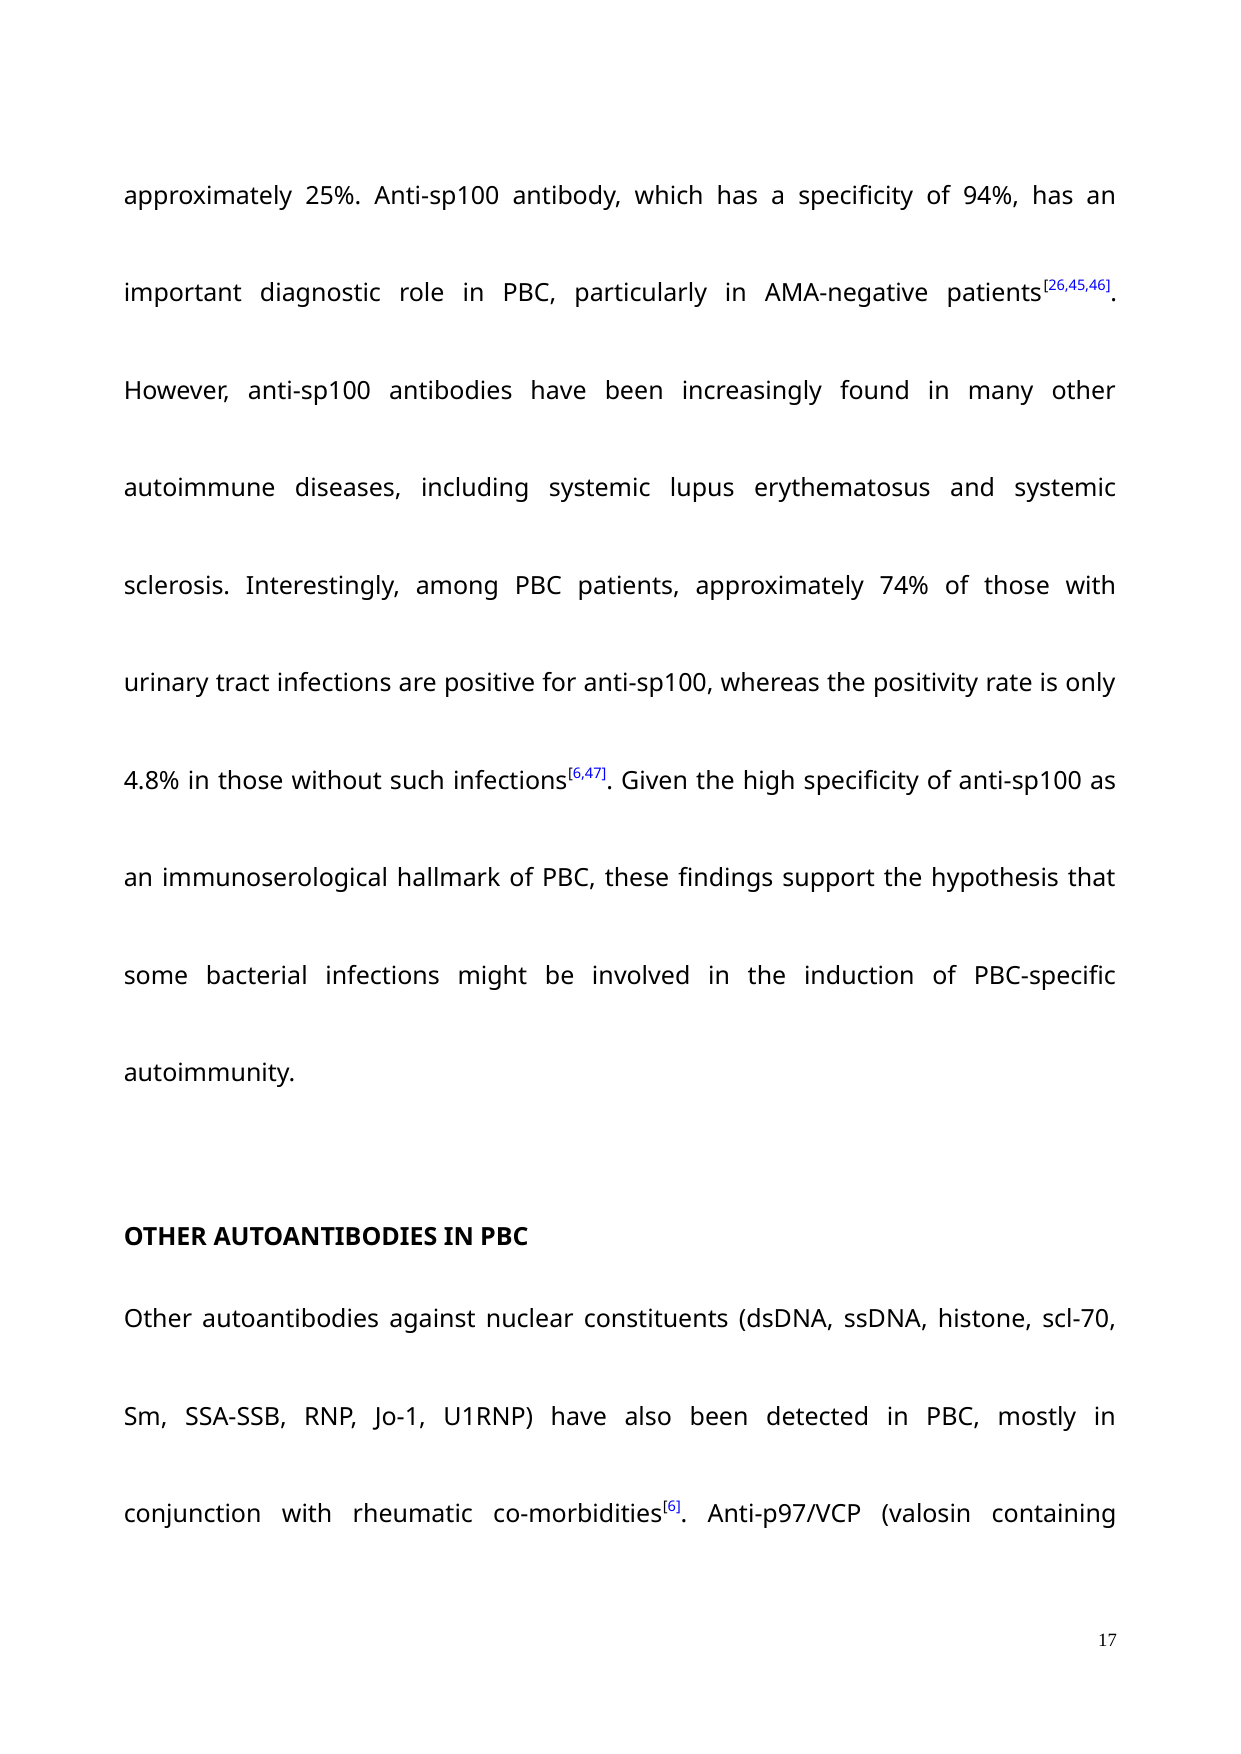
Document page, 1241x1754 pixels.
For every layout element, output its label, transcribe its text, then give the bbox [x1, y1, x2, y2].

text OTHER AUTOANTIBODIES IN PBC [123, 1203, 1117, 1268]
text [123, 1285, 1117, 1545]
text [123, 162, 1117, 1104]
